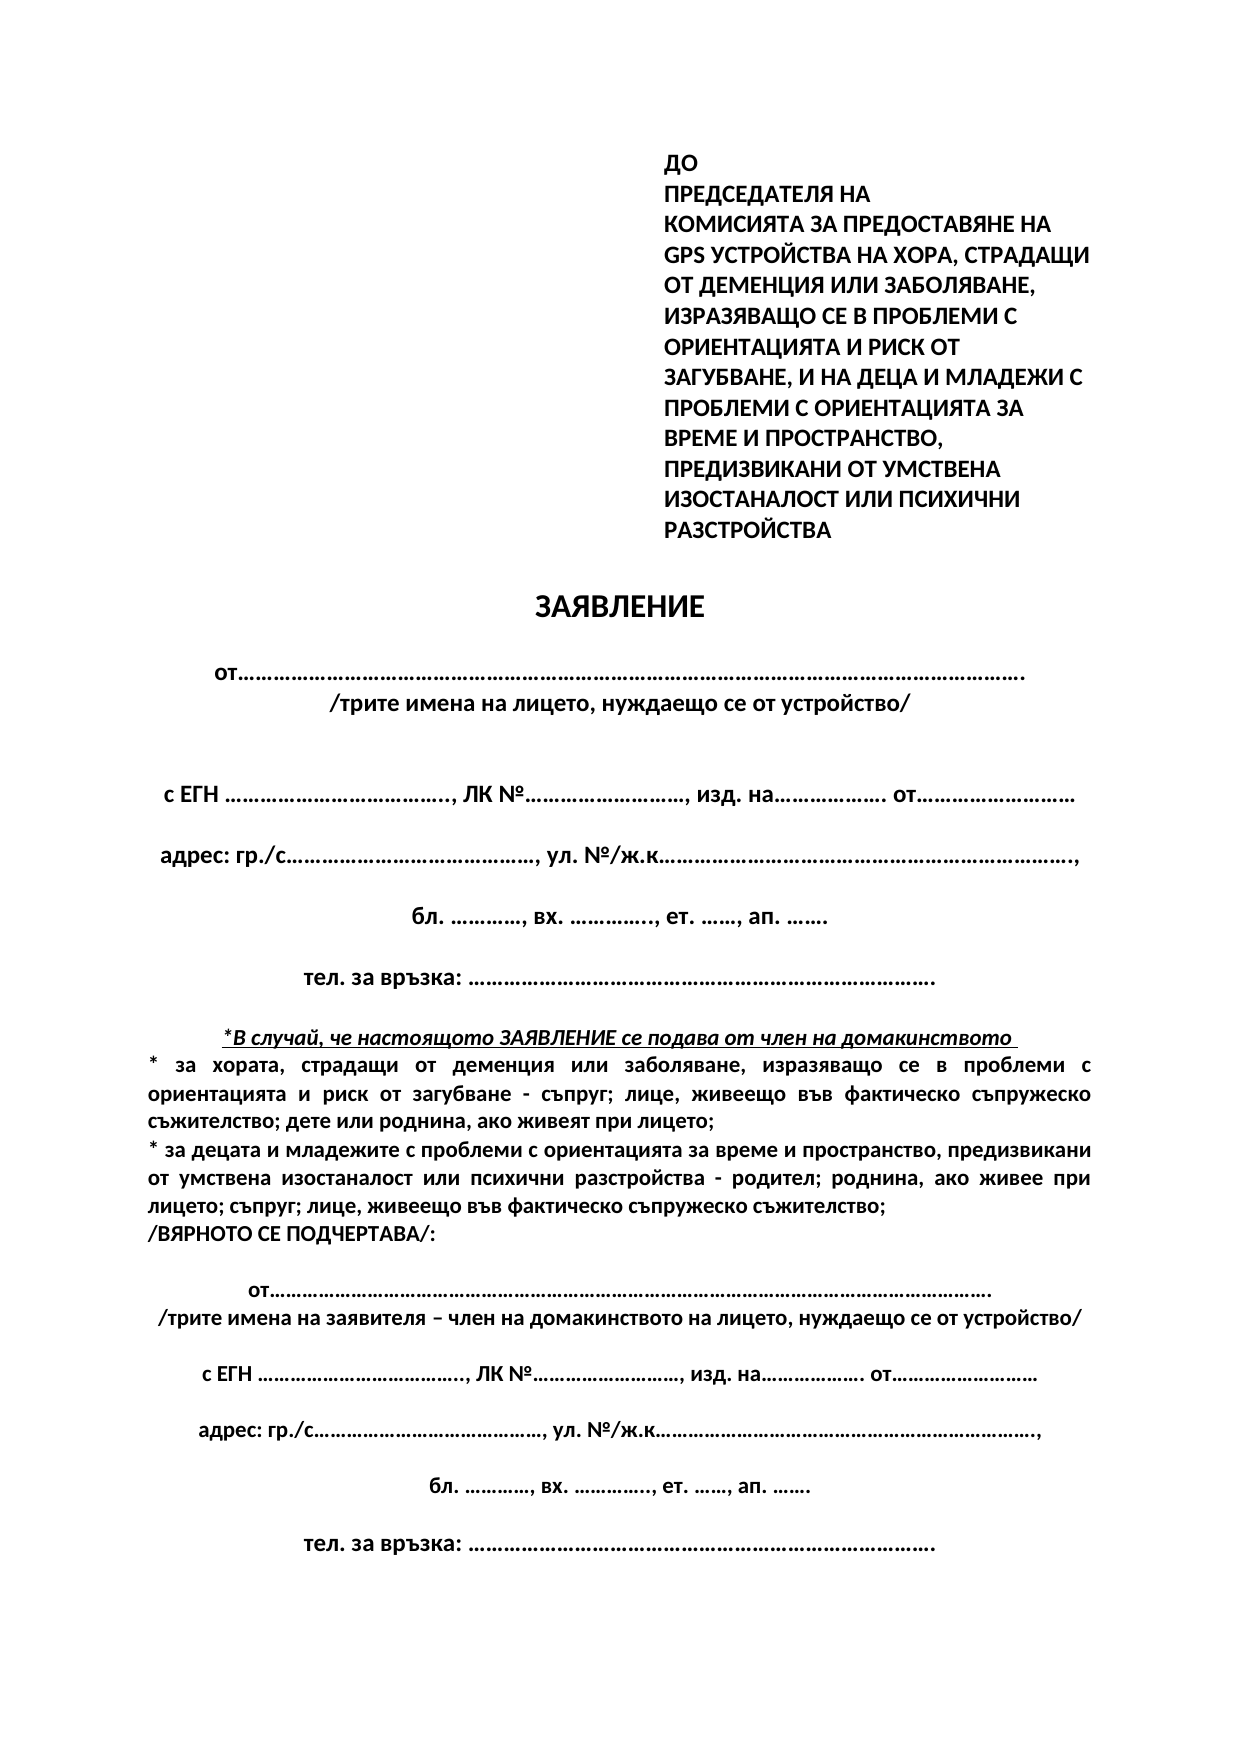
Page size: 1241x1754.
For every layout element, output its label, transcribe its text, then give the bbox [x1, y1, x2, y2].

text /трите имена на заявителя – член на домакинството на лицето, нуждаещо се от устройство/ [148, 1303, 1093, 1331]
text ПРЕДСЕДАТЕЛЯ НА [148, 178, 1093, 209]
text адрес: гр./с……………………………………, ул. №/ж.к……………………………………………………………., [148, 1415, 1093, 1443]
text от……………………………………………………………………………………………………………………. [148, 656, 1093, 687]
text с ЕГН ……………………………….., ЛК №………………………, изд. на………………. от……………………… [148, 778, 1093, 809]
text /ВЯРНОТО СЕ ПОДЧЕРТАВА/: [148, 1219, 1093, 1247]
text ДО [148, 148, 1093, 178]
text бл. …………, вх. ………….., ет. ……, ап. ……. [148, 1471, 1093, 1499]
text GPS УСТРОЙСТВА НА ХОРА, СТРАДАЩИ ОТ ДЕМЕНЦИЯ ИЛИ ЗАБОЛЯВАНЕ, ИЗРАЗЯВАЩО СЕ В ПРОБЛЕМИ С ОРИЕНТАЦИЯТА И РИСК ОТ ЗАГУБВАНЕ, И НА ДЕЦА И МЛАДЕЖИ С ПРОБЛЕМИ С ОРИЕНТАЦИЯТА ЗА ВРЕМЕ И ПРОСТРАНСТВО, ПРЕДИЗВИКАНИ ОТ УМСТВЕНА ИЗОСТАНАЛОСТ ИЛИ ПСИХИЧНИ РАЗСТРОЙСТВА [664, 239, 1093, 544]
text *В случай, че настоящото ЗАЯВЛЕНИЕ се подава от член на домакинството [148, 1023, 1093, 1051]
text * за децата и младежите с проблеми с ориентацията за време и пространство, предизвикани от умствена изостаналост или психични разстройства - родител; роднина, ако живее при лицето; съпруг; лице, живеещо във фактическо съпружеско съжителство; [148, 1135, 1093, 1219]
text /трите имена на лицето, нуждаещо се от устройство/ [148, 687, 1093, 717]
text ЗАЯВЛЕНИЕ [148, 585, 1093, 626]
text * за хората, страдащи от деменция или заболяване, изразяващо се в проблеми с ориентацията и риск от загубване - съпруг; лице, живеещо във фактическо съпружеско съжителство; дете или роднина, ако живеят при лицето; [148, 1051, 1093, 1135]
text с ЕГН ……………………………….., ЛК №………………………, изд. на………………. от……………………… [148, 1359, 1093, 1387]
text тел. за връзка: ……………………………………………………………………. [148, 962, 1093, 992]
text тел. за връзка: ……………………………………………………………………. [148, 1527, 1093, 1557]
text от……………………………………………………………………………………………………………………. [148, 1275, 1093, 1303]
text бл. …………, вх. ………….., ет. ……, ап. ……. [148, 901, 1093, 931]
text КОМИСИЯТА ЗА ПРЕДОСТАВЯНЕ НА [590, 209, 1093, 239]
text адрес: гр./с……………………………………, ул. №/ж.к……………………………………………………………., [148, 839, 1093, 870]
